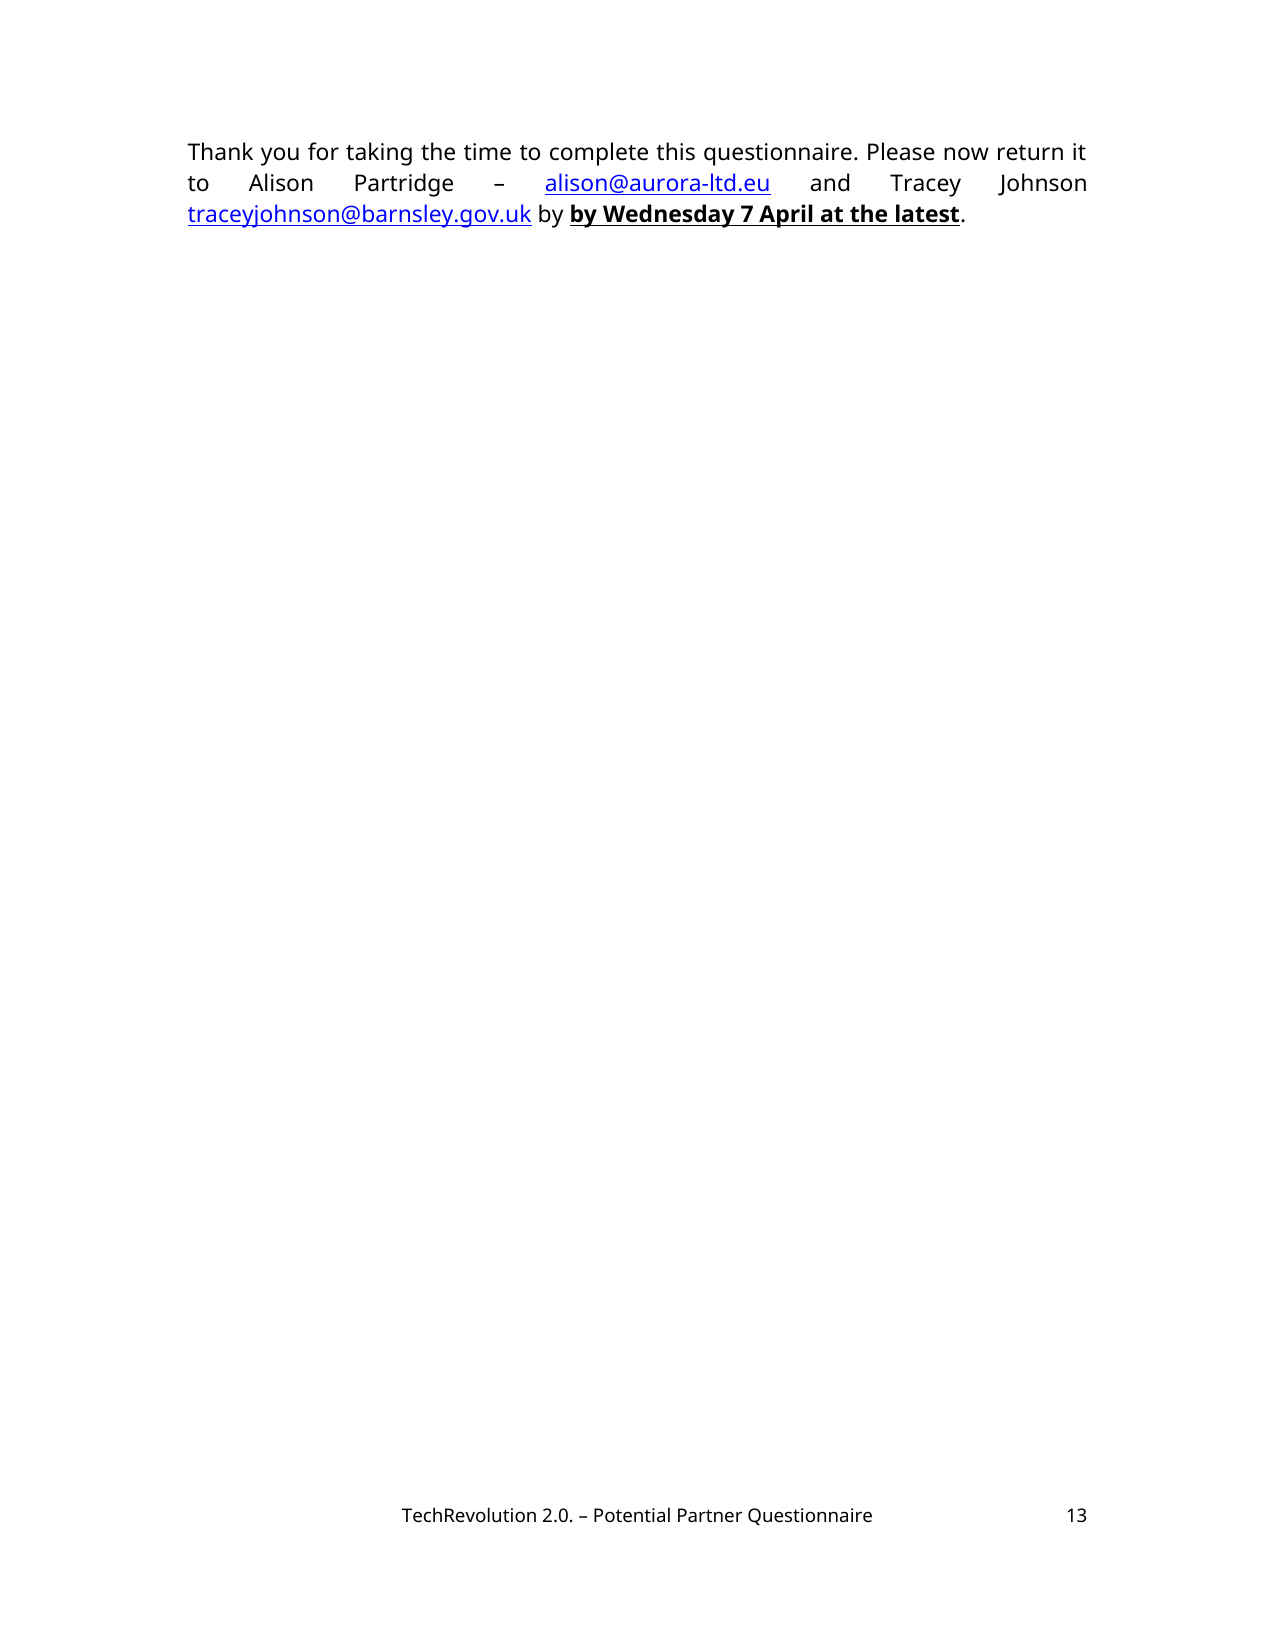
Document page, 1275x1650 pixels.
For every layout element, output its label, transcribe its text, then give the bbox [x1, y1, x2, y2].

text Thank you for taking the time to complete this questionnaire. Please now return it to Alison Partridge – alison@aurora-ltd.eu and Tracey Johnson traceyjohnson@barnsley.gov.uk by by Wednesday 7 April at the latest. [187, 136, 1088, 229]
